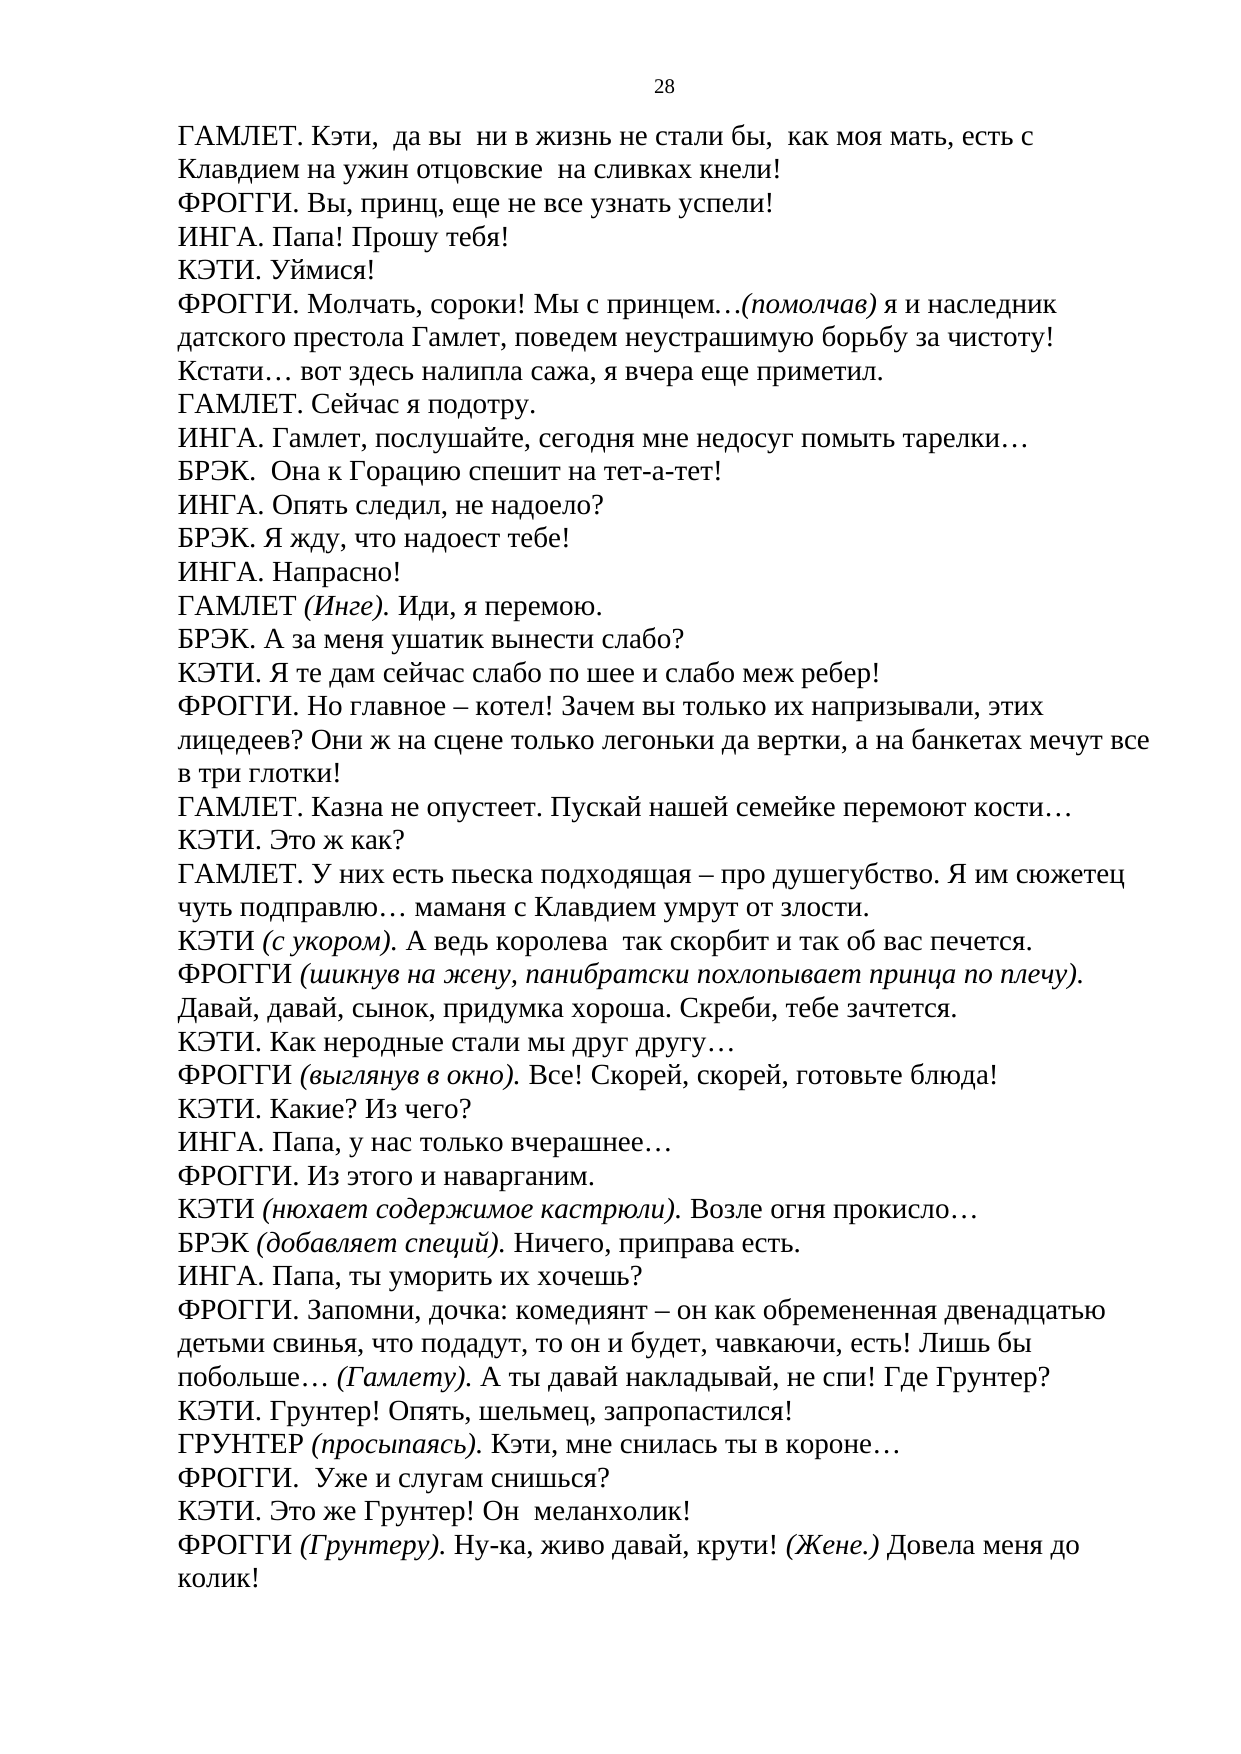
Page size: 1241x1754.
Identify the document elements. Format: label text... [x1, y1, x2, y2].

text ИНГА. Опять следил, не надоело? [177, 487, 1152, 521]
text ФРОГГИ. Из этого и наварганим. [177, 1158, 1152, 1191]
text КЭТИ. Это ж как? [177, 822, 1152, 856]
text ФРОГГИ. Вы, принц, еще не все узнать успели! [177, 185, 1152, 219]
text БРЭК. А за меня ушатик вынести слабо? [177, 621, 1152, 655]
text ФРОГГИ (шикнув на жену, панибратски похлопывает принца по плечу). Давай, давай, сынок, придумка хороша. Скреби, тебе зачтется. [177, 957, 1152, 1024]
text ФРОГГИ (выглянув в окно). Все! Скорей, скорей, готовьте блюда! [177, 1057, 1152, 1091]
text ФРОГГИ. Но главное – котел! Зачем вы только их напризывали, этих лицедеев? Они ж на сцене только легоньки да вертки, а на банкетах мечут все в три глотки! [177, 688, 1152, 789]
text БРЭК (добавляет специй). Ничего, приправа есть. [177, 1225, 1152, 1258]
text КЭТИ. Я те дам сейчас слабо по шее и слабо меж ребер! [177, 655, 1152, 688]
text ИНГА. Папа, у нас только вчерашнее… [177, 1124, 1152, 1158]
text ГРУНТЕР (просыпаясь). Кэти, мне снилась ты в короне… [177, 1426, 1152, 1460]
text ГАМЛЕТ. Сейчас я подотру. [177, 386, 1152, 420]
text ГАМЛЕТ. Казна не опустеет. Пускай нашей семейке перемоют кости… [177, 789, 1152, 822]
text ФРОГГИ (Грунтеру). Ну-ка, живо давай, крути! (Жене.) Довела меня до колик! [177, 1527, 1152, 1594]
text ИНГА. Напрасно! [177, 554, 1152, 588]
text ФРОГГИ. Уже и слугам снишься? [177, 1460, 1152, 1493]
text КЭТИ. Уймися! [177, 252, 1152, 286]
text ИНГА. Гамлет, послушайте, сегодня мне недосуг помыть тарелки… [177, 420, 1152, 453]
text БРЭК. Она к Горацию спешит на тет-а-тет! [177, 453, 1152, 487]
text ГАМЛЕТ. У них есть пьеска подходящая – про душегубство. Я им сюжетец чуть подправлю… маманя с Клавдием умрут от злости. [177, 856, 1152, 923]
text КЭТИ (нюхает содержимое кастрюли). Возле огня прокисло… [177, 1191, 1152, 1225]
text КЭТИ. Грунтер! Опять, шельмец, запропастился! [177, 1393, 1152, 1426]
text КЭТИ (с укором). А ведь королева так скорбит и так об вас печется. [177, 923, 1152, 957]
text ИНГА. Папа! Прошу тебя! [177, 219, 1152, 252]
text ФРОГГИ. Молчать, сороки! Мы с принцем…(помолчав) я и наследник датского престола Гамлет, поведем неустрашимую борьбу за чистоту! Кстати… вот здесь налипла сажа, я вчера еще приметил. [177, 286, 1152, 386]
text КЭТИ. Какие? Из чего? [177, 1091, 1152, 1124]
text ФРОГГИ. Запомни, дочка: комедиянт – он как обремененная двенадцатью детьми свинья, что подадут, то он и будет, чавкаючи, есть! Лишь бы побольше… (Гамлету). А ты давай накладывай, не спи! Где Грунтер? [177, 1292, 1152, 1393]
text КЭТИ. Это же Грунтер! Он меланхолик! [177, 1493, 1152, 1527]
text КЭТИ. Как неродные стали мы друг другу… [177, 1024, 1152, 1057]
text ГАМЛЕТ. Кэти, да вы ни в жизнь не стали бы, как моя мать, есть с Клавдием на ужин отцовские на сливках кнели! [177, 118, 1152, 185]
text ИНГА. Папа, ты уморить их хочешь? [177, 1258, 1152, 1292]
text БРЭК. Я жду, что надоест тебе! [177, 521, 1152, 554]
text ГАМЛЕТ (Инге). Иди, я перемою. [177, 588, 1152, 621]
